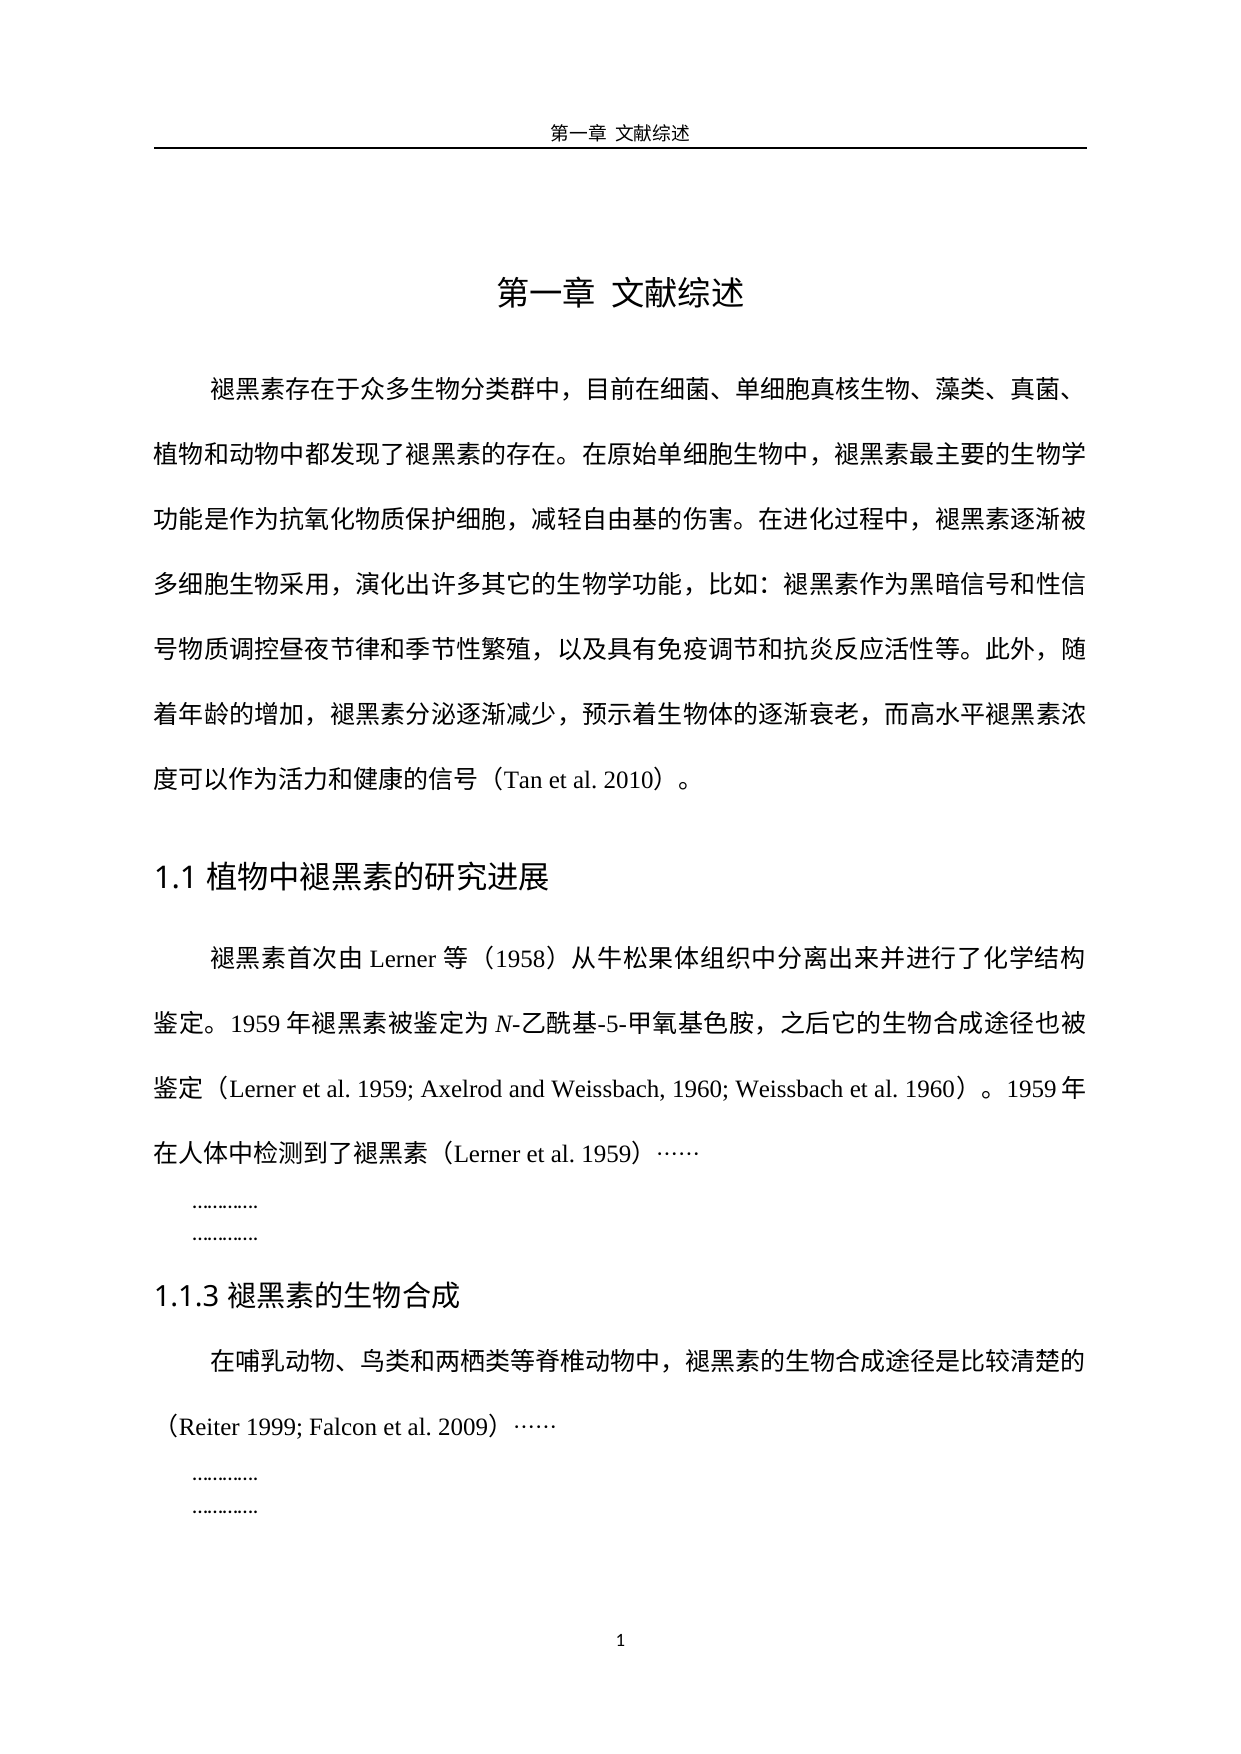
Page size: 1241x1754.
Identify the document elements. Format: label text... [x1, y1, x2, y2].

text …………. [153, 1489, 1087, 1522]
text 褪黑素首次由Lerner 等（1958）从牛松果体组织中分离出来并进行了化学结构鉴定。1959年褪黑素被鉴定为N-乙酰基-5-甲氧基色胺，之后它的生物合成途径也被鉴定（Lerner et al. 1959; Axelrod and Weissbach, 1960; Weissbach et al. 1960）。1959年在人体中检测到了褪黑素（Lerner et al. 1959）…… [153, 924, 1087, 1184]
text 褪黑素存在于众多生物分类群中，目前在细菌、单细胞真核生物、藻类、真菌、植物和动物中都发现了褪黑素的存在。在原始单细胞生物中，褪黑素最主要的生物学功能是作为抗氧化物质保护细胞，减轻自由基的伤害。在进化过程中，褪黑素逐渐被多细胞生物采用，演化出许多其它的生物学功能，比如：褪黑素作为黑暗信号和性信号物质调控昼夜节律和季节性繁殖，以及具有免疫调节和抗炎反应活性等。此外，随着年龄的增加，褪黑素分泌逐渐减少，预示着生物体的逐渐衰老，而高水平褪黑素浓度可以作为活力和健康的信号（Tan et al. 2010）。 [153, 355, 1087, 810]
subtitle 第一章 文献综述 [153, 258, 1087, 323]
text …………. [153, 1184, 1087, 1217]
subtitle 1.1.3 褪黑素的生物合成 [153, 1262, 1087, 1327]
text …………. [153, 1457, 1087, 1489]
text 在哺乳动物、鸟类和两栖类等脊椎动物中，褪黑素的生物合成途径是比较清楚的（Reiter 1999; Falcon et al. 2009）…… [153, 1327, 1087, 1457]
text …………. [153, 1217, 1087, 1249]
subtitle 1.1 植物中褪黑素的研究进展 [153, 843, 1087, 908]
